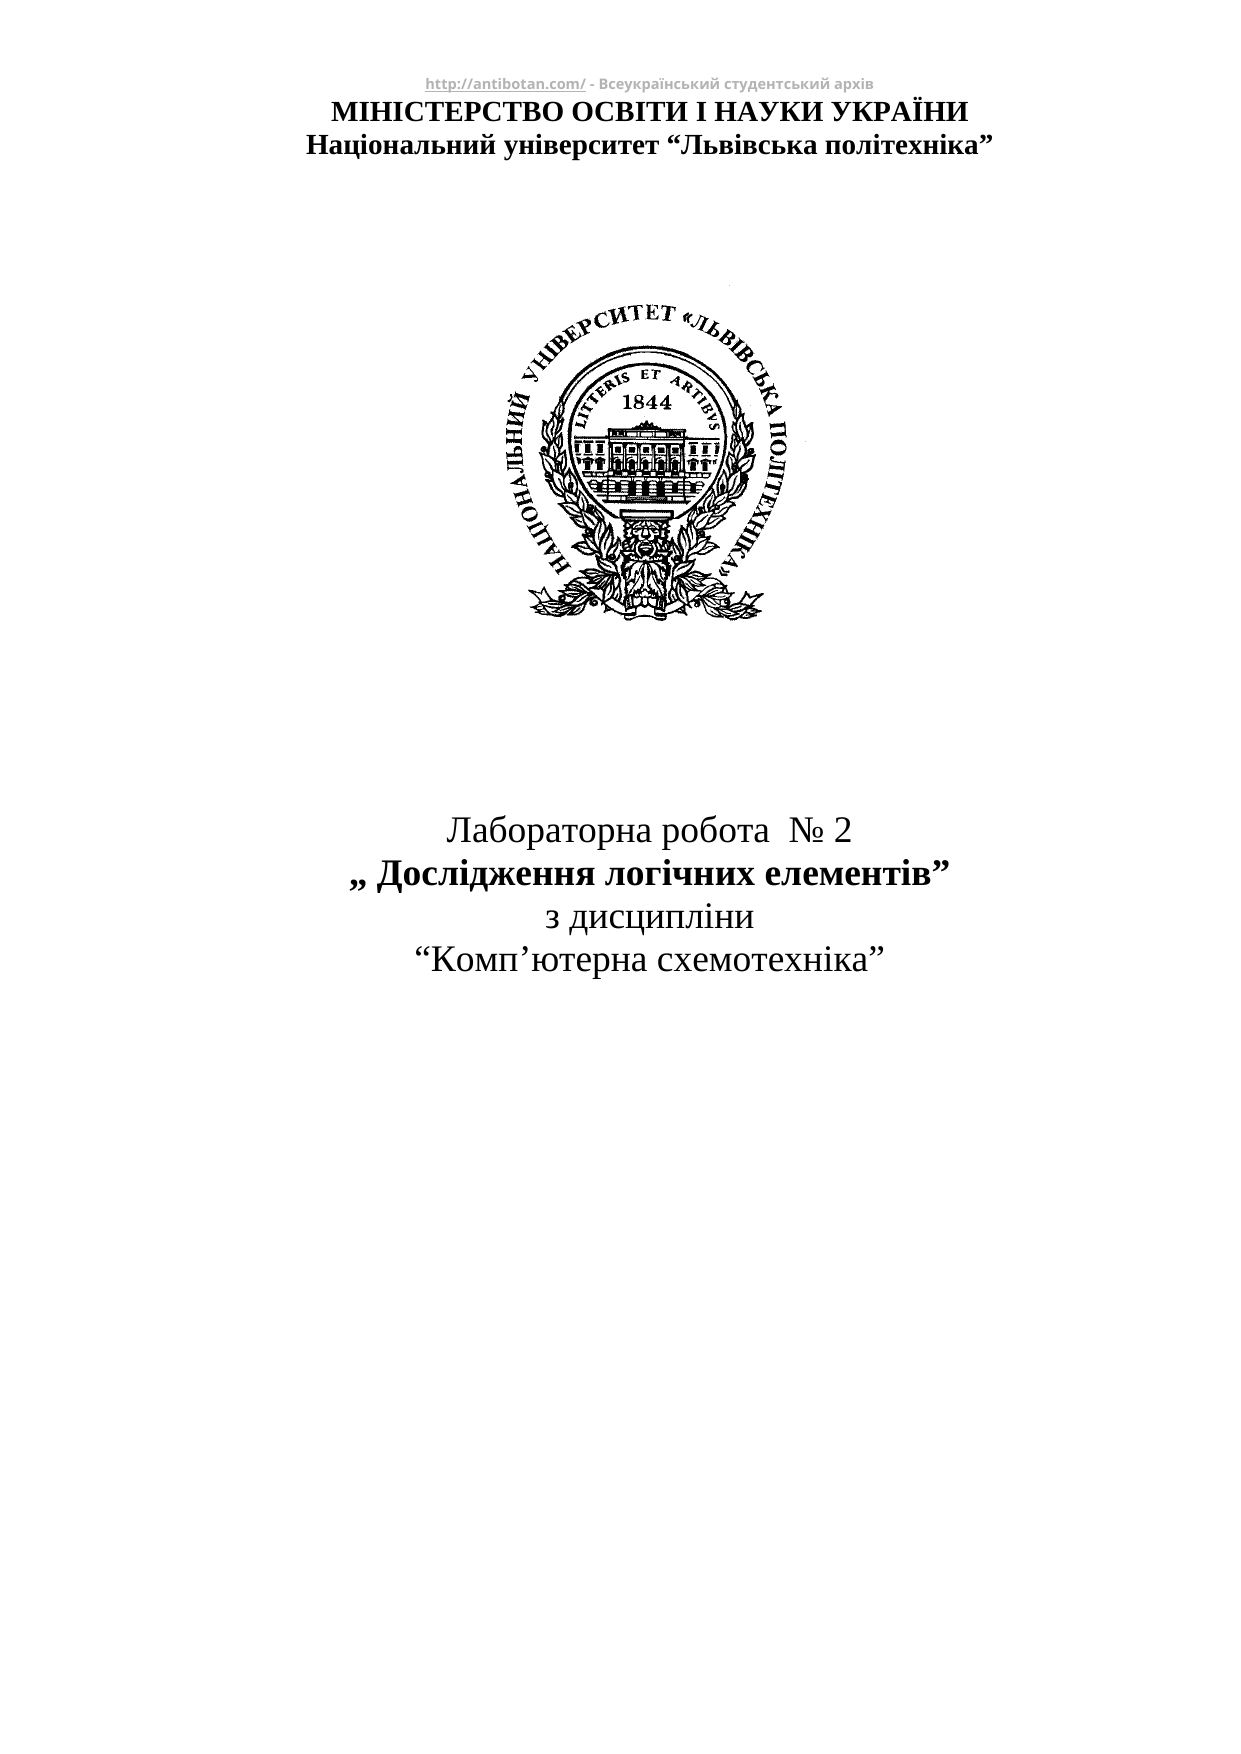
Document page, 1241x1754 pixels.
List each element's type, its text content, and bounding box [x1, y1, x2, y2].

text з дисципліни [148, 893, 1152, 936]
text Національний університет “Львівська політехніка” [148, 127, 1152, 161]
picture [473, 266, 827, 664]
text Лабораторна робота № 2 [148, 807, 1152, 850]
text “Комп’ютерна схемотехніка” [148, 936, 1152, 979]
text МІНІСТЕРСТВО ОСВІТИ І НАУКИ УКРАЇНИ [148, 94, 1152, 127]
text „ Дослідження логічних елементів” [148, 850, 1152, 893]
